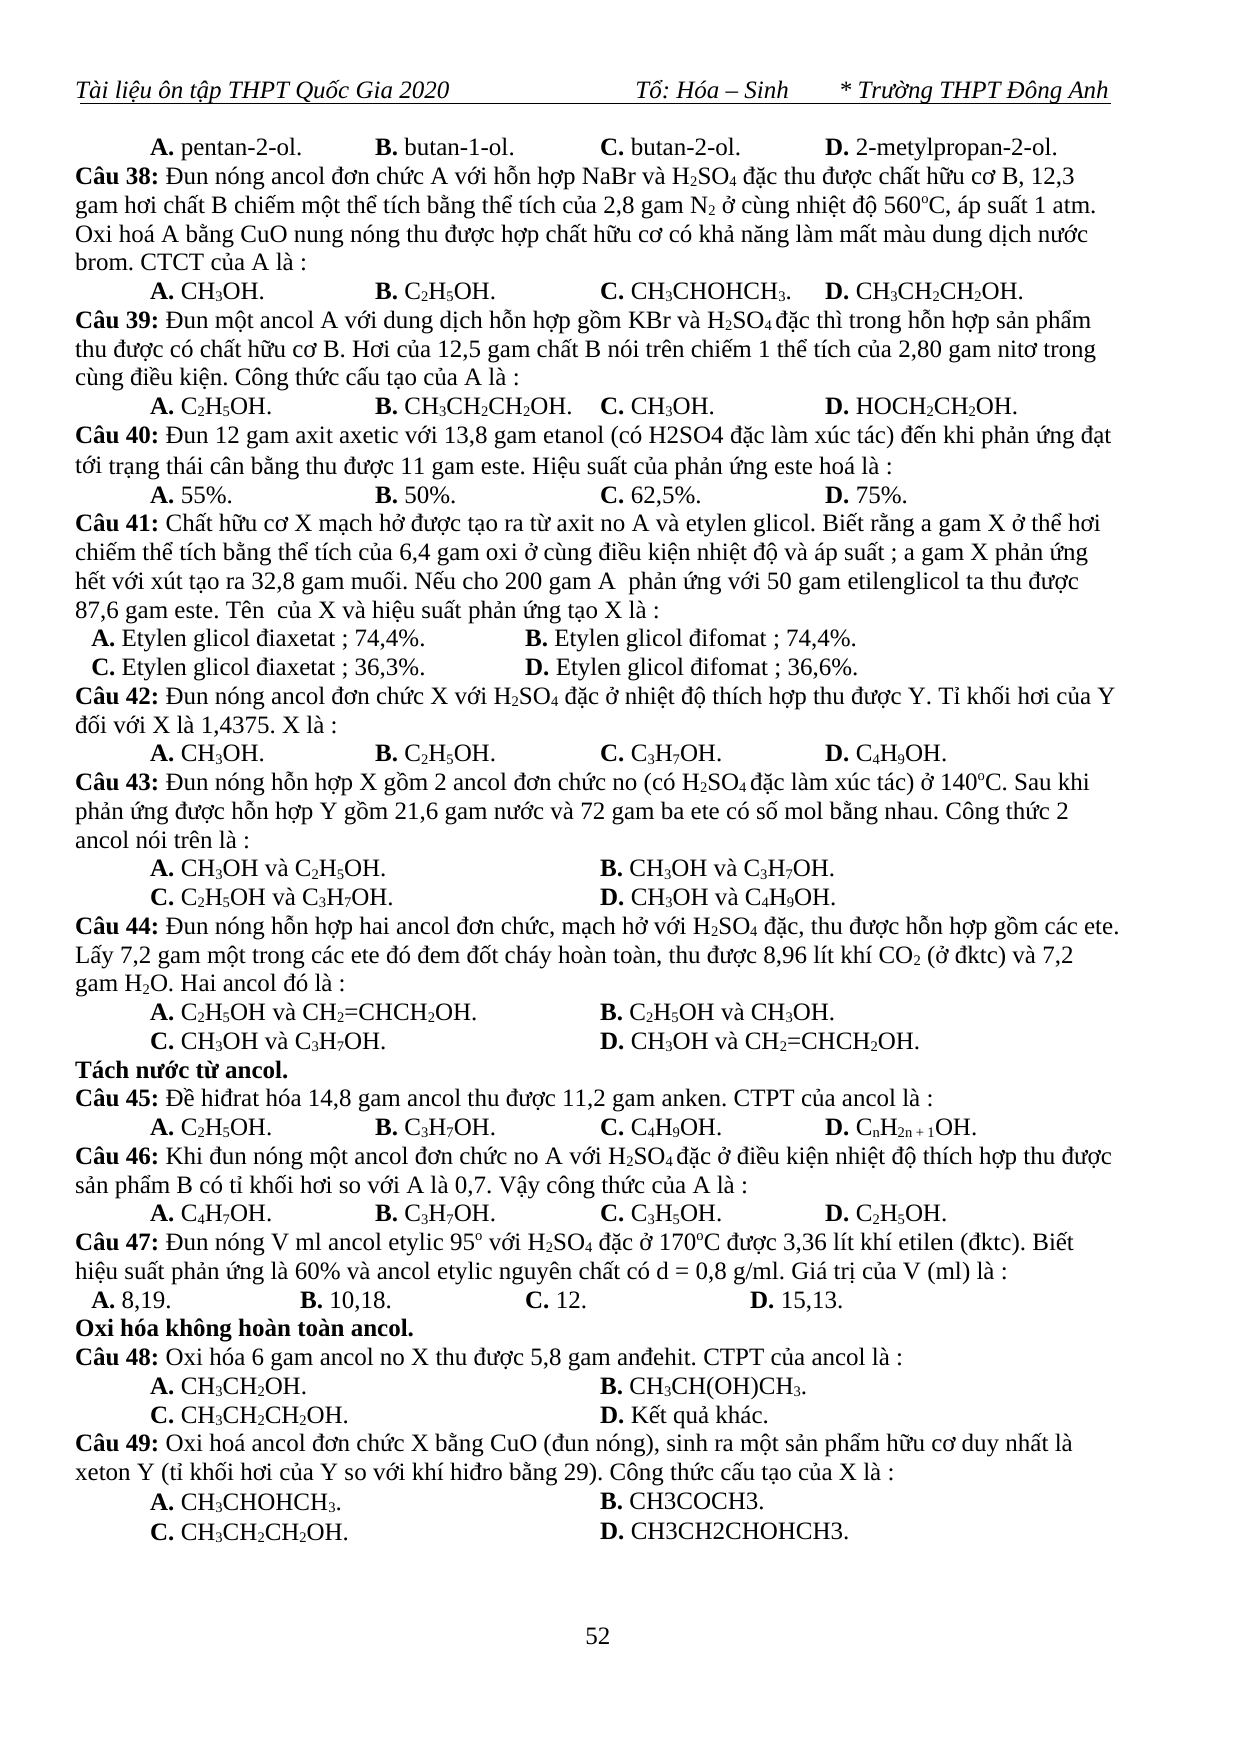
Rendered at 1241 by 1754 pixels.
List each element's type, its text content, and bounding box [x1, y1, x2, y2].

text Câu 38: Đun nóng ancol đơn chức A với hỗn hợp NaBr và H2SO4 đặc thu được chất hữu cơ B, 12,3 gam hơi chất B chiếm một thể tích bằng thể tích của 2,8 gam N2 ở cùng nhiệt độ 560oC, áp suất 1 atm. Oxi hoá A bằng CuO nung nóng thu được hợp chất hữu cơ có khả năng làm mất màu dung dịch nước brom. CTCT của A là : [75, 161, 1120, 276]
text A. Etylen glicol điaxetat ; 74,4%. B. Etylen glicol đifomat ; 74,4%. [75, 623, 1120, 652]
text A. C2H5OH. B. C3H7OH. C. C4H9OH. D. CnH2n + 1OH. [75, 1112, 1120, 1141]
text A. CH3CH2OH. B. CH3CH(OH)CH3. [75, 1371, 1120, 1400]
text Tách nước từ ancol. [75, 1055, 1120, 1083]
text A. C4H7OH. B. C3H7OH. C. C3H5OH. D. C2H5OH. [75, 1198, 1120, 1227]
text A. CH3OH và C2H5OH. B. CH3OH và C3H7OH. [75, 853, 1120, 882]
text C. CH3CH2CH2OH. D. CH3CH2CHOHCH3. [75, 1516, 1120, 1546]
text A. pentan-2-ol. B. butan-1-ol. C. butan-2-ol. D. 2-metylpropan-2-ol. [75, 132, 1120, 161]
text Câu 49: Oxi hoá ancol đơn chức X bằng CuO (đun nóng), sinh ra một sản phẩm hữu cơ duy nhất là xeton Y (tỉ khối hơi của Y so với khí hiđro bằng 29). Công thức cấu tạo của X là : [75, 1428, 1120, 1486]
text A. C2H5OH. B. CH3CH2CH2OH. C. CH3OH. D. HOCH2CH2OH. [75, 391, 1120, 420]
text Câu 43: Đun nóng hỗn hợp X gồm 2 ancol đơn chức no (có H2SO4 đặc làm xúc tác) ở 140oC. Sau khi phản ứng được hỗn hợp Y gồm 21,6 gam nước và 72 gam ba ete có số mol bằng nhau. Công thức 2 ancol nói trên là : [75, 767, 1120, 853]
text C. CH3OH và C3H7OH. D. CH3OH và CH2=CHCH2OH. [75, 1026, 1120, 1055]
text A. C2H5OH và CH2=CHCH2OH. B. C2H5OH và CH3OH. [75, 997, 1120, 1026]
text Câu 41: Chất hữu cơ X mạch hở được tạo ra từ axit no A và etylen glicol. Biết rằng a gam X ở thể hơi chiếm thể tích bằng thể tích của 6,4 gam oxi ở cùng điều kiện nhiệt độ và áp suất ; a gam X phản ứng hết với xút tạo ra 32,8 gam muối. Nếu cho 200 gam A phản ứng với 50 gam etilenglicol ta thu được 87,6 gam este. Tên của X và hiệu suất phản ứng tạo X là : [75, 508, 1120, 623]
text Câu 44: Đun nóng hỗn hợp hai ancol đơn chức, mạch hở với H2SO4 đặc, thu được hỗn hợp gồm các ete. Lấy 7,2 gam một trong các ete đó đem đốt cháy hoàn toàn, thu được 8,96 lít khí CO2 (ở đktc) và 7,2 gam H2O. Hai ancol đó là : [75, 911, 1120, 997]
text A. 8,19. B. 10,18. C. 12. D. 15,13. [75, 1285, 1120, 1313]
text Câu 47: Đun nóng V ml ancol etylic 95o với H2SO4 đặc ở 170oC được 3,36 lít khí etilen (đktc). Biết hiệu suất phản ứng là 60% và ancol etylic nguyên chất có d = 0,8 g/ml. Giá trị của V (ml) là : [75, 1227, 1120, 1285]
text C. CH3CH2CH2OH. D. Kết quả khác. [75, 1400, 1120, 1428]
text Câu 42: Đun nóng ancol đơn chức X với H2SO4 đặc ở nhiệt độ thích hợp thu được Y. Tỉ khối hơi của Y đối với X là 1,4375. X là : [75, 681, 1120, 738]
text C. Etylen glicol điaxetat ; 36,3%. D. Etylen glicol đifomat ; 36,6%. [75, 652, 1120, 681]
text Câu 46: Khi đun nóng một ancol đơn chức no A với H2SO4 đặc ở điều kiện nhiệt độ thích hợp thu được sản phẩm B có tỉ khối hơi so với A là 0,7. Vậy công thức của A là : [75, 1141, 1120, 1198]
text A. CH3CHOHCH3. B. CH3COCH3. [75, 1486, 1120, 1516]
text A. CH3OH. B. C2H5OH. C. C3H7OH. D. C4H9OH. [75, 738, 1120, 767]
text Câu 45: Đề hiđrat hóa 14,8 gam ancol thu được 11,2 gam anken. CTPT của ancol là : [75, 1083, 1120, 1112]
text C. C2H5OH và C3H7OH. D. CH3OH và C4H9OH. [75, 882, 1120, 911]
text A. 55%. B. 50%. C. 62,5%. D. 75%. [75, 480, 1120, 508]
text Câu 39: Đun một ancol A với dung dịch hỗn hợp gồm KBr và H2SO4 đặc thì trong hỗn hợp sản phẩm thu được có chất hữu cơ B. Hơi của 12,5 gam chất B nói trên chiếm 1 thể tích của 2,80 gam nitơ trong cùng điều kiện. Công thức cấu tạo của A là : [75, 305, 1120, 391]
text Oxi hóa không hoàn toàn ancol. [75, 1313, 1120, 1342]
text Câu 40: Đun 12 gam axit axetic với 13,8 gam etanol (có H2SO4 đặc làm xúc tác) đến khi phản ứng đạt tới trạng thái cân bằng thu được 11 gam este. Hiệu suất của phản ứng este hoá là : [75, 420, 1120, 480]
text Câu 48: Oxi hóa 6 gam ancol no X thu được 5,8 gam anđehit. CTPT của ancol là : [75, 1342, 1120, 1371]
text A. CH3OH. B. C2H5OH. C. CH3CHOHCH3. D. CH3CH2CH2OH. [75, 276, 1120, 305]
